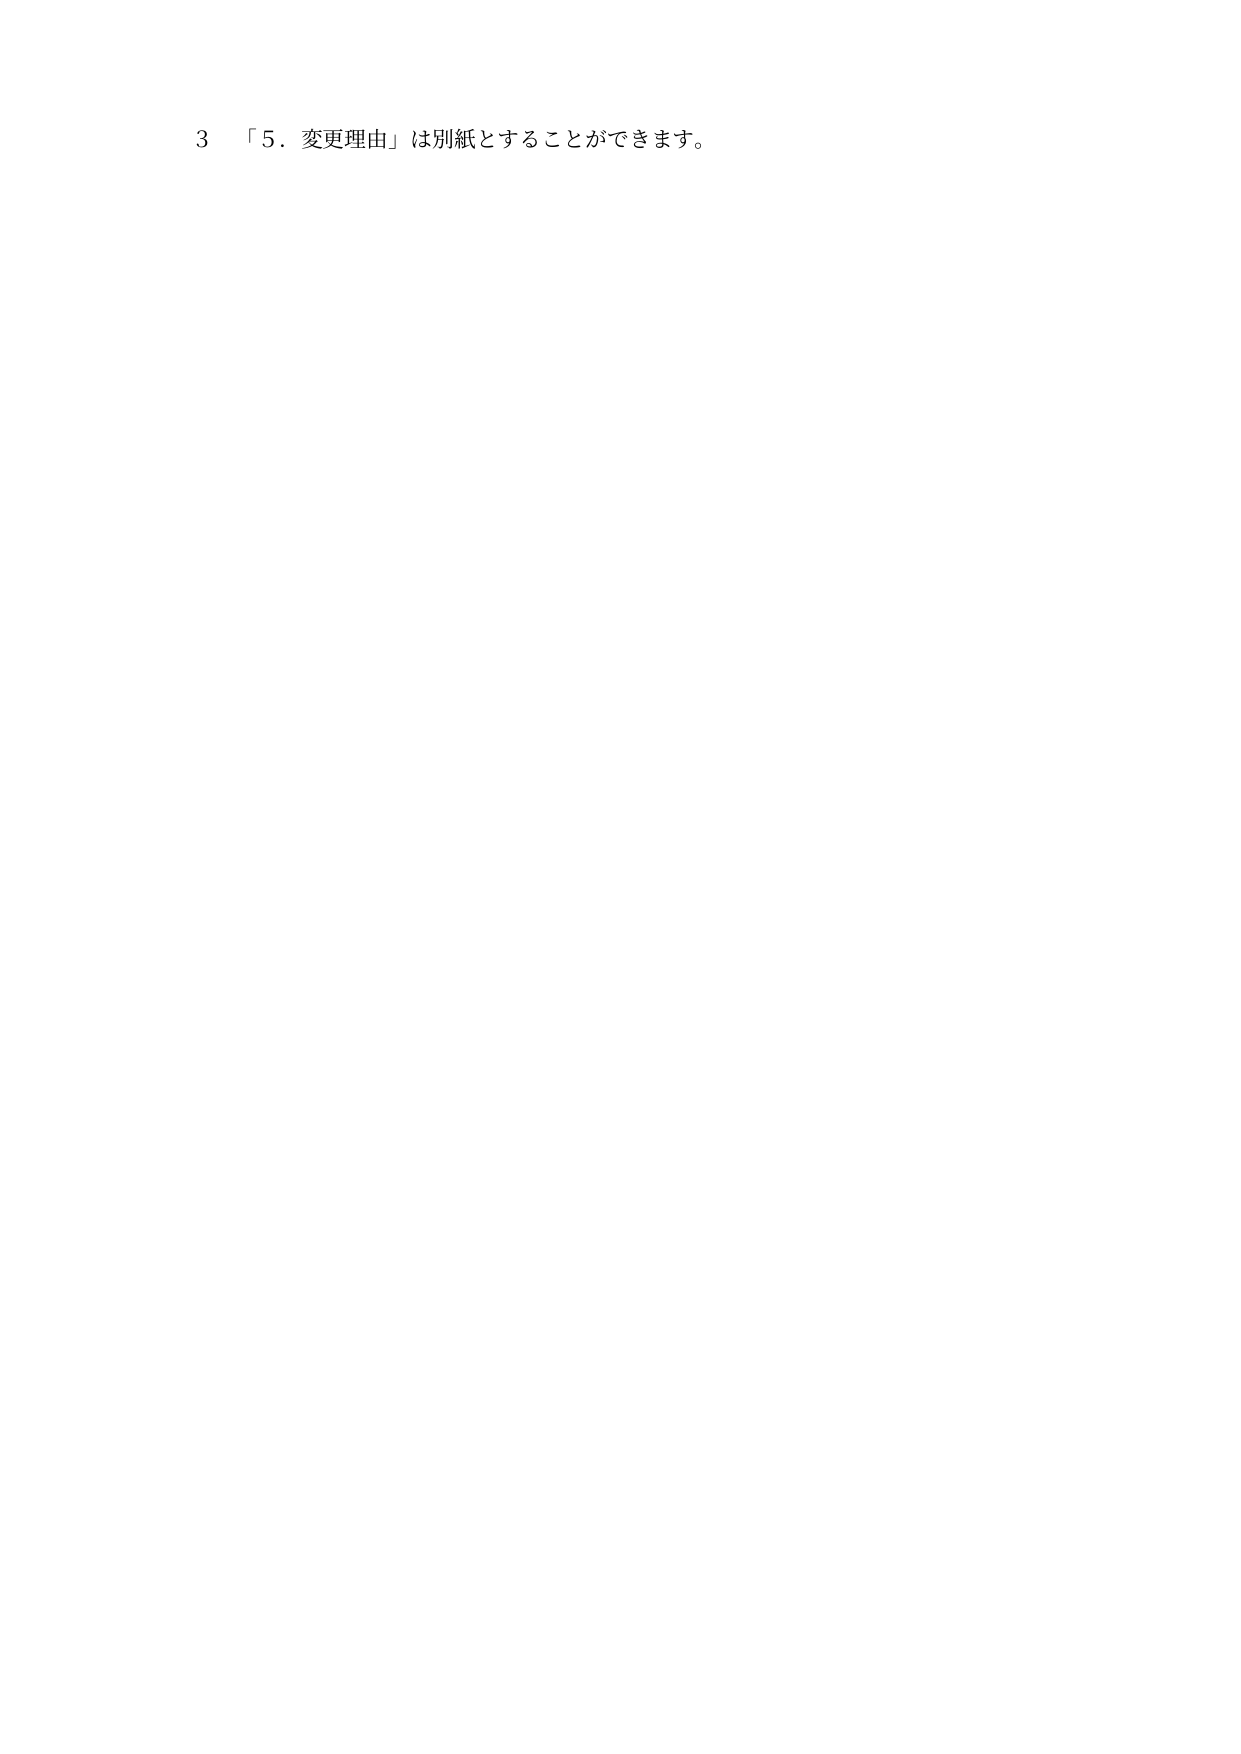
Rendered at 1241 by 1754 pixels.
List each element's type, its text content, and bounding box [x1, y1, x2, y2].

text ３ 「５．変更理由」は別紙とすることができます。 [148, 124, 1093, 153]
